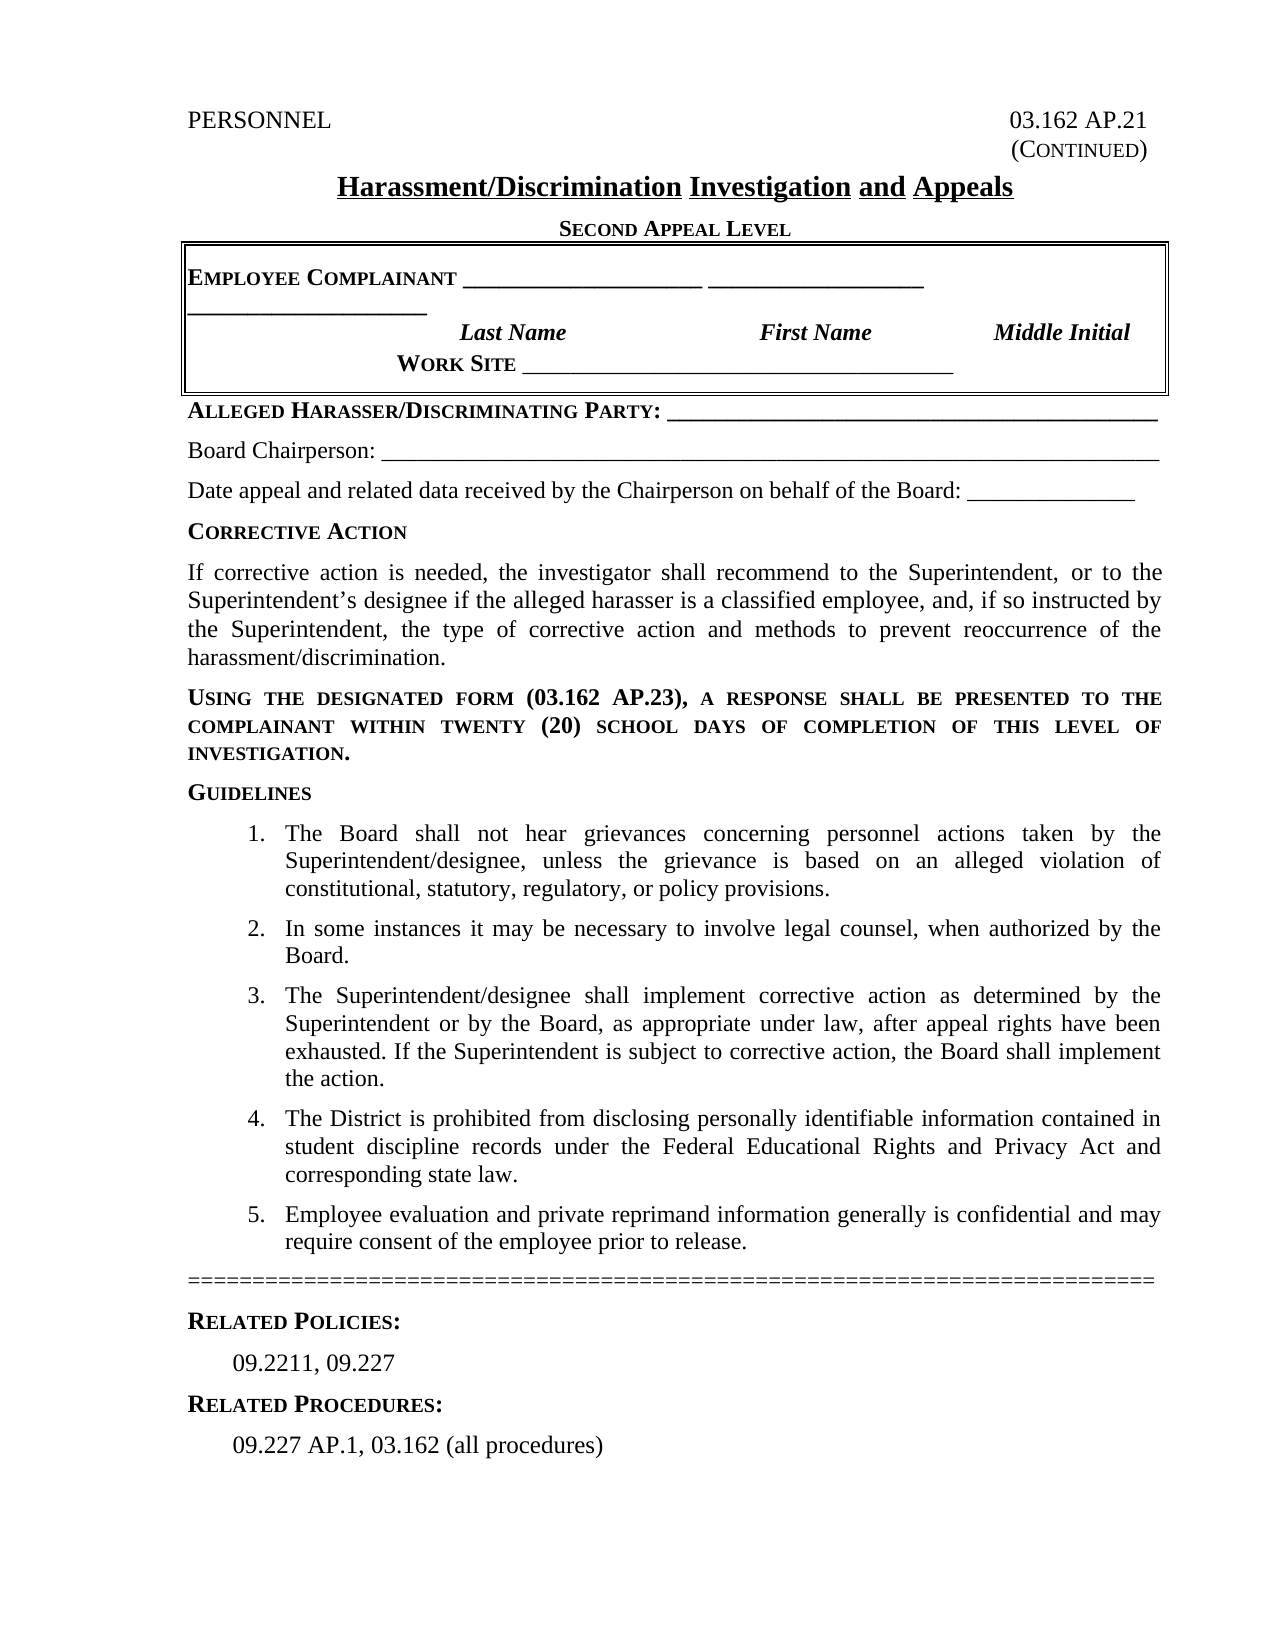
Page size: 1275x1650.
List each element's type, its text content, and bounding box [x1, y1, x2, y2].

text If corrective action is needed, the investigator shall recommend to the Superintendent, or to the Superintendent’s designee if the alleged harasser is a classified employee, and, if so instructed by the Superintendent, the type of corrective action and methods to prevent reoccurrence of the harassment/discrimination. [187, 557, 1162, 671]
text 09.227 AP.1, 03.162 (all procedures) [232, 1430, 1162, 1459]
list The Board shall not hear grievances concerning personnel actions taken by the Superintendent/designee, unless the grievance is based on an alleged violation of constitutional, statutory, regulatory, or policy provisions. [247, 818, 1162, 901]
subtitle Corrective Action [187, 517, 1162, 544]
subtitle Guidelines [187, 778, 1162, 806]
text Work Site ____________________________________ [186, 328, 1165, 392]
title Harassment/Discrimination Investigation and Appeals [187, 169, 1162, 202]
text =========================================================================== [187, 1267, 1162, 1294]
subtitle (Continued) [187, 134, 1162, 162]
list The District is prohibited from disclosing personally identifiable information contained in student discipline records under the Federal Educational Rights and Privacy Act and corresponding state law. [247, 1104, 1162, 1187]
subtitle Employee Complainant ____________________ __________________ ____________________ [186, 246, 1165, 318]
text Board Chairperson: _________________________________________________________________ [187, 436, 1162, 464]
subtitle PERSONNEL E03.162 AP.21 [187, 105, 1162, 134]
subtitle Alleged Harasser/Discriminating Party: _________________________________________ [187, 396, 1162, 424]
subtitle Using the designated form (03.162 AP.23), a response shall be presented to the complainant within twenty (20) school days of completion of this level of investigation. [187, 683, 1162, 766]
text Date appeal and related data received by the Chairperson on behalf of the Board: ______________ [187, 477, 1162, 504]
subtitle Related Procedures: [187, 1389, 1162, 1418]
subtitle Second Appeal Level [187, 215, 1162, 241]
subtitle Related Policies: [187, 1306, 1162, 1335]
list In some instances it may be necessary to involve legal counsel, when authorized by the Board. [247, 914, 1162, 969]
list Employee evaluation and private reprimand information generally is confidential and may require consent of the employee prior to release. [247, 1200, 1162, 1255]
list The Superintendent/designee shall implement corrective action as determined by the Superintendent or by the Board, as appropriate under law, after appeal rights have been exhausted. If the Superintendent is subject to corrective action, the Board shall implement the action. [247, 982, 1162, 1092]
text 09.2211, 09.227 [232, 1348, 1162, 1376]
